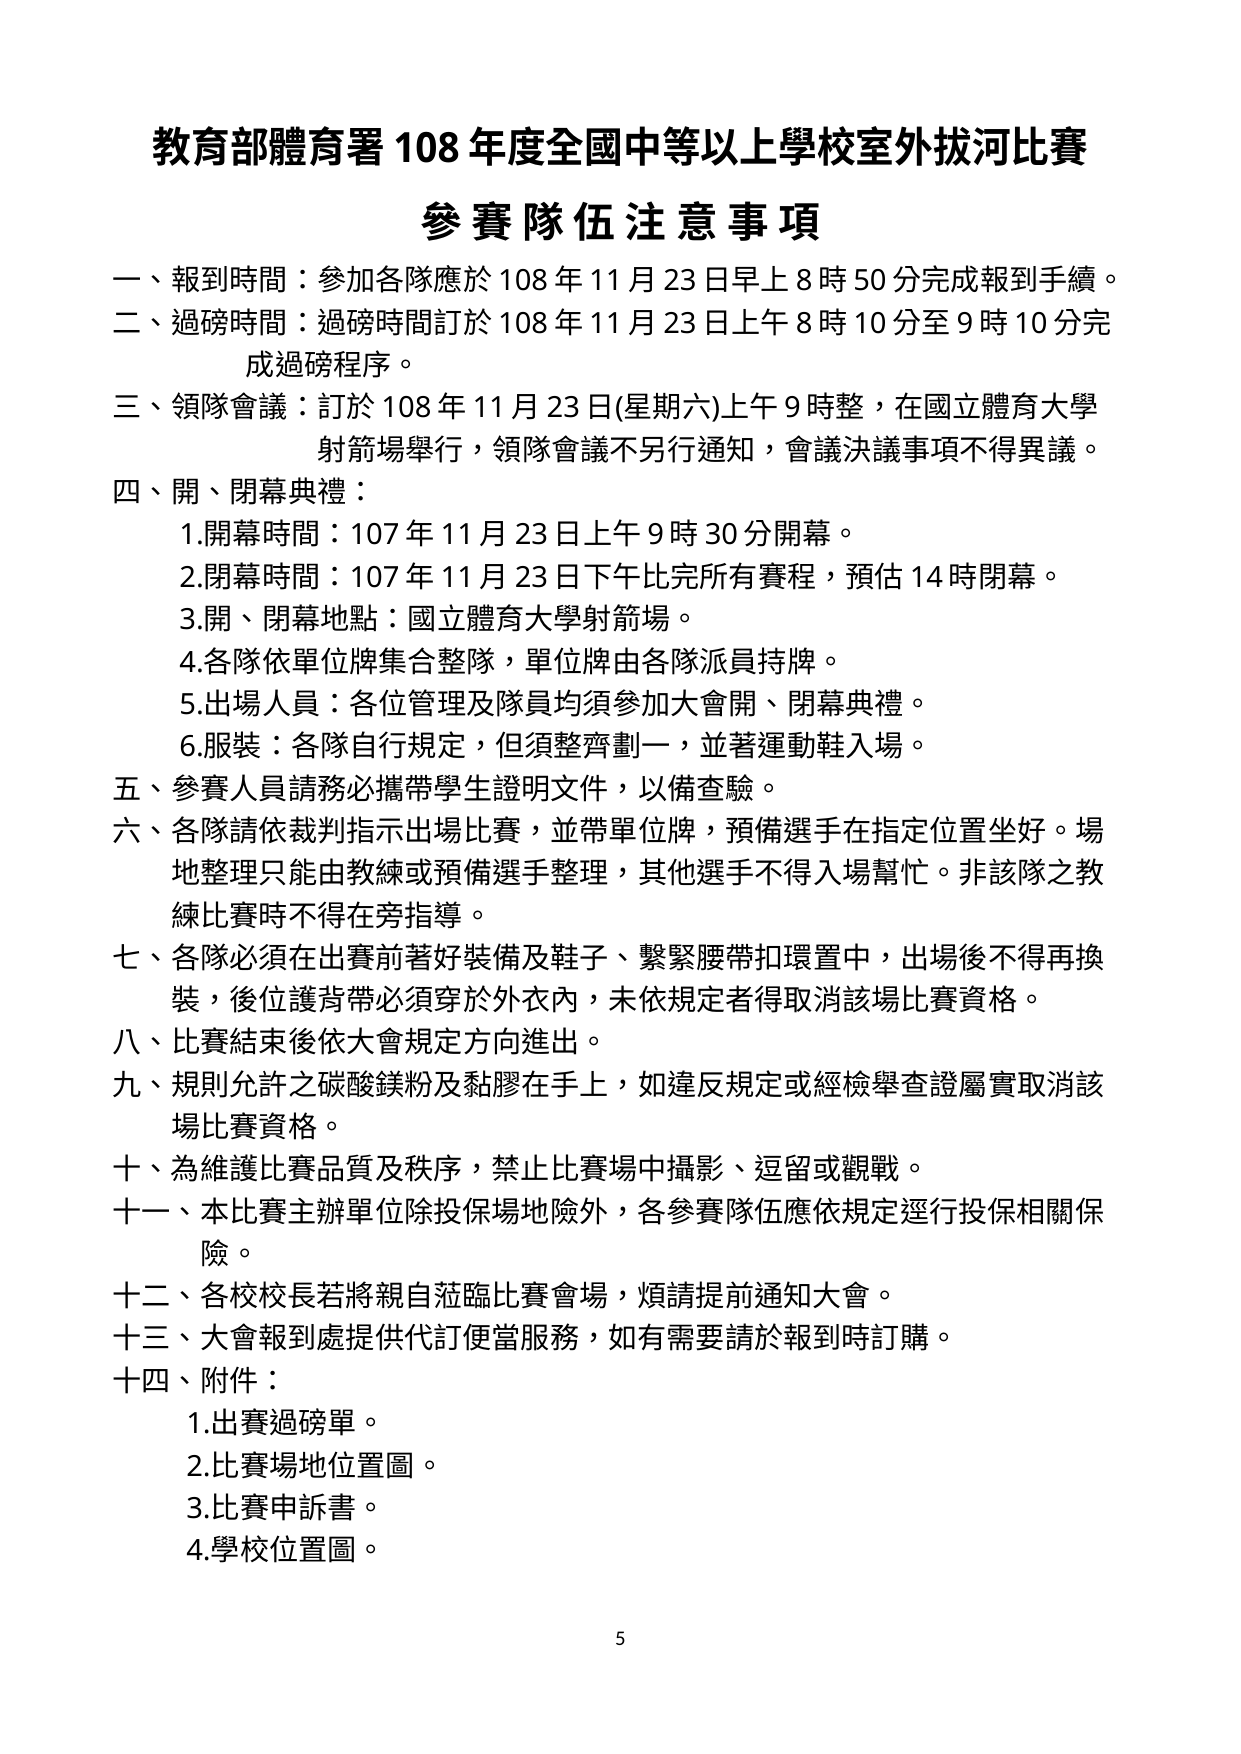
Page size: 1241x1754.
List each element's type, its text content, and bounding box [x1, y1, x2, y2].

list 十四、附件： [112, 1357, 1128, 1400]
list 比賽結束後依大會規定方向進出。 [112, 1019, 1128, 1061]
list 4.學校位置圖。 [157, 1527, 1128, 1569]
list 各隊必須在出賽前著好裝備及鞋子、繫緊腰帶扣環置中，出場後不得再換裝，後位護背帶必須穿於外衣內，未依規定者得取消該場比賽資格。 [112, 934, 1128, 1019]
list 報到時間：參加各隊應於108年11月23日早上8時50分完成報到手續。 [112, 257, 1128, 299]
list 1.出賽過磅單。 [157, 1400, 1128, 1442]
list 領隊會議：訂於108年11月23日(星期六)上午9時整，在國立體育大學 [112, 384, 1128, 426]
list 成過磅程序。 [162, 342, 1128, 384]
text 十二、各校校長若將親自蒞臨比賽會場，煩請提前通知大會。 [112, 1273, 1128, 1315]
list 十三、大會報到處提供代訂便當服務，如有需要請於報到時訂購。 [112, 1315, 1128, 1357]
list 參賽人員請務必攜帶學生證明文件，以備查驗。 [112, 765, 1128, 808]
list 十一、本比賽主辦單位除投保場地險外，各參賽隊伍應依規定逕行投保相關保險。 [112, 1188, 1128, 1273]
list 4.各隊依單位牌集合整隊，單位牌由各隊派員持牌。 [112, 638, 1128, 681]
list 3.開、閉幕地點：國立體育大學射箭場。 [112, 596, 1128, 638]
list 6.服裝：各隊自行規定，但須整齊劃一，並著運動鞋入場。 [112, 723, 1128, 765]
list 過磅時間：過磅時間訂於108年11月23日上午8時10分至9時10分完 [112, 299, 1128, 342]
list 規則允許之碳酸鎂粉及黏膠在手上，如違反規定或經檢舉查證屬實取消該場比賽資格。 [112, 1061, 1128, 1146]
list 5.出場人員：各位管理及隊員均須參加大會開、閉幕典禮。 [112, 681, 1128, 723]
list 2.閉幕時間：107年11月23日下午比完所有賽程，預估14時閉幕。 [112, 553, 1128, 596]
list 2.比賽場地位置圖。 [157, 1442, 1128, 1484]
list 開、閉幕典禮： [112, 469, 1128, 511]
list 各隊請依裁判指示出場比賽，並帶單位牌，預備選手在指定位置坐好。場地整理只能由教練或預備選手整理，其他選手不得入場幫忙。非該隊之教練比賽時不得在旁指導。 [112, 808, 1128, 934]
list 射箭場舉行，領隊會議不另行通知，會議決議事項不得異議。 [142, 426, 1128, 469]
text 參 賽 隊 伍 注 意 事 項 [112, 182, 1128, 257]
list 3.比賽申訴書。 [157, 1484, 1128, 1527]
text 教育部體育署108年度全國中等以上學校室外拔河比賽 [112, 107, 1128, 182]
list 1.開幕時間：107年11月23日上午9時30分開幕。 [112, 511, 1128, 553]
list 十、為維護比賽品質及秩序，禁止比賽場中攝影、逗留或觀戰。 [112, 1146, 1128, 1188]
